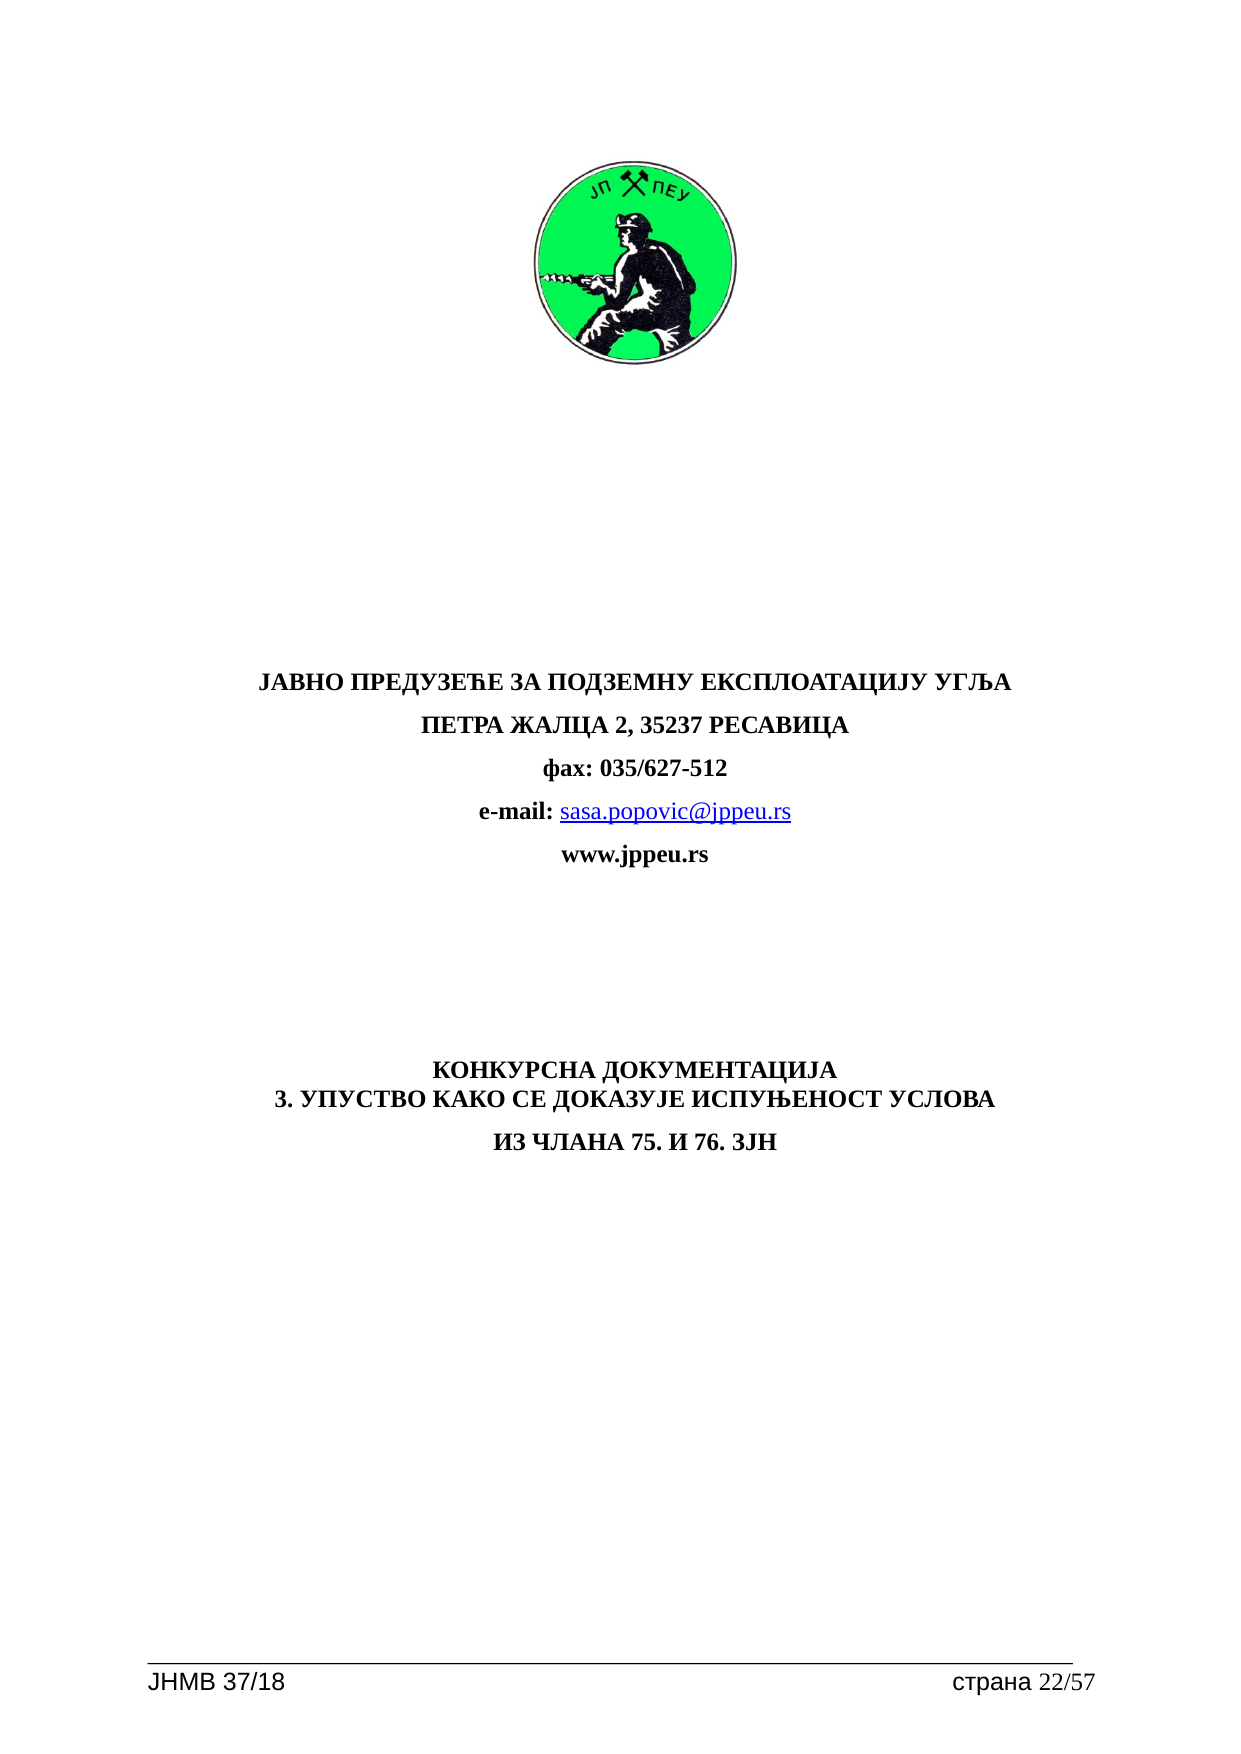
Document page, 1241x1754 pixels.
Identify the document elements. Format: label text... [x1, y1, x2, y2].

text фаx: 035/627-512 [148, 753, 1122, 782]
text ПЕТРА ЖАЛЦА 2, 35237 РЕСАВИЦА [148, 710, 1122, 739]
text ЈАВНО ПРЕДУЗЕЋЕ ЗА ПОДЗЕМНУ ЕКСПЛОАТАЦИЈУ УГЉА [148, 667, 1122, 696]
text e-mail: sasa.popovic@jppeu.rs [148, 796, 1122, 825]
text www.jppeu.rs [148, 839, 1122, 868]
list ИЗ ЧЛАНА 75. И 76. ЗЈН [148, 1127, 1122, 1156]
picture [532, 159, 738, 366]
list 3. УПУСТВО КАКО СЕ ДОКАЗУЈЕ ИСПУЊЕНОСТ УСЛОВА [148, 1084, 1122, 1113]
list КОНКУРСНА ДОКУМЕНТАЦИЈА [148, 1055, 1122, 1084]
